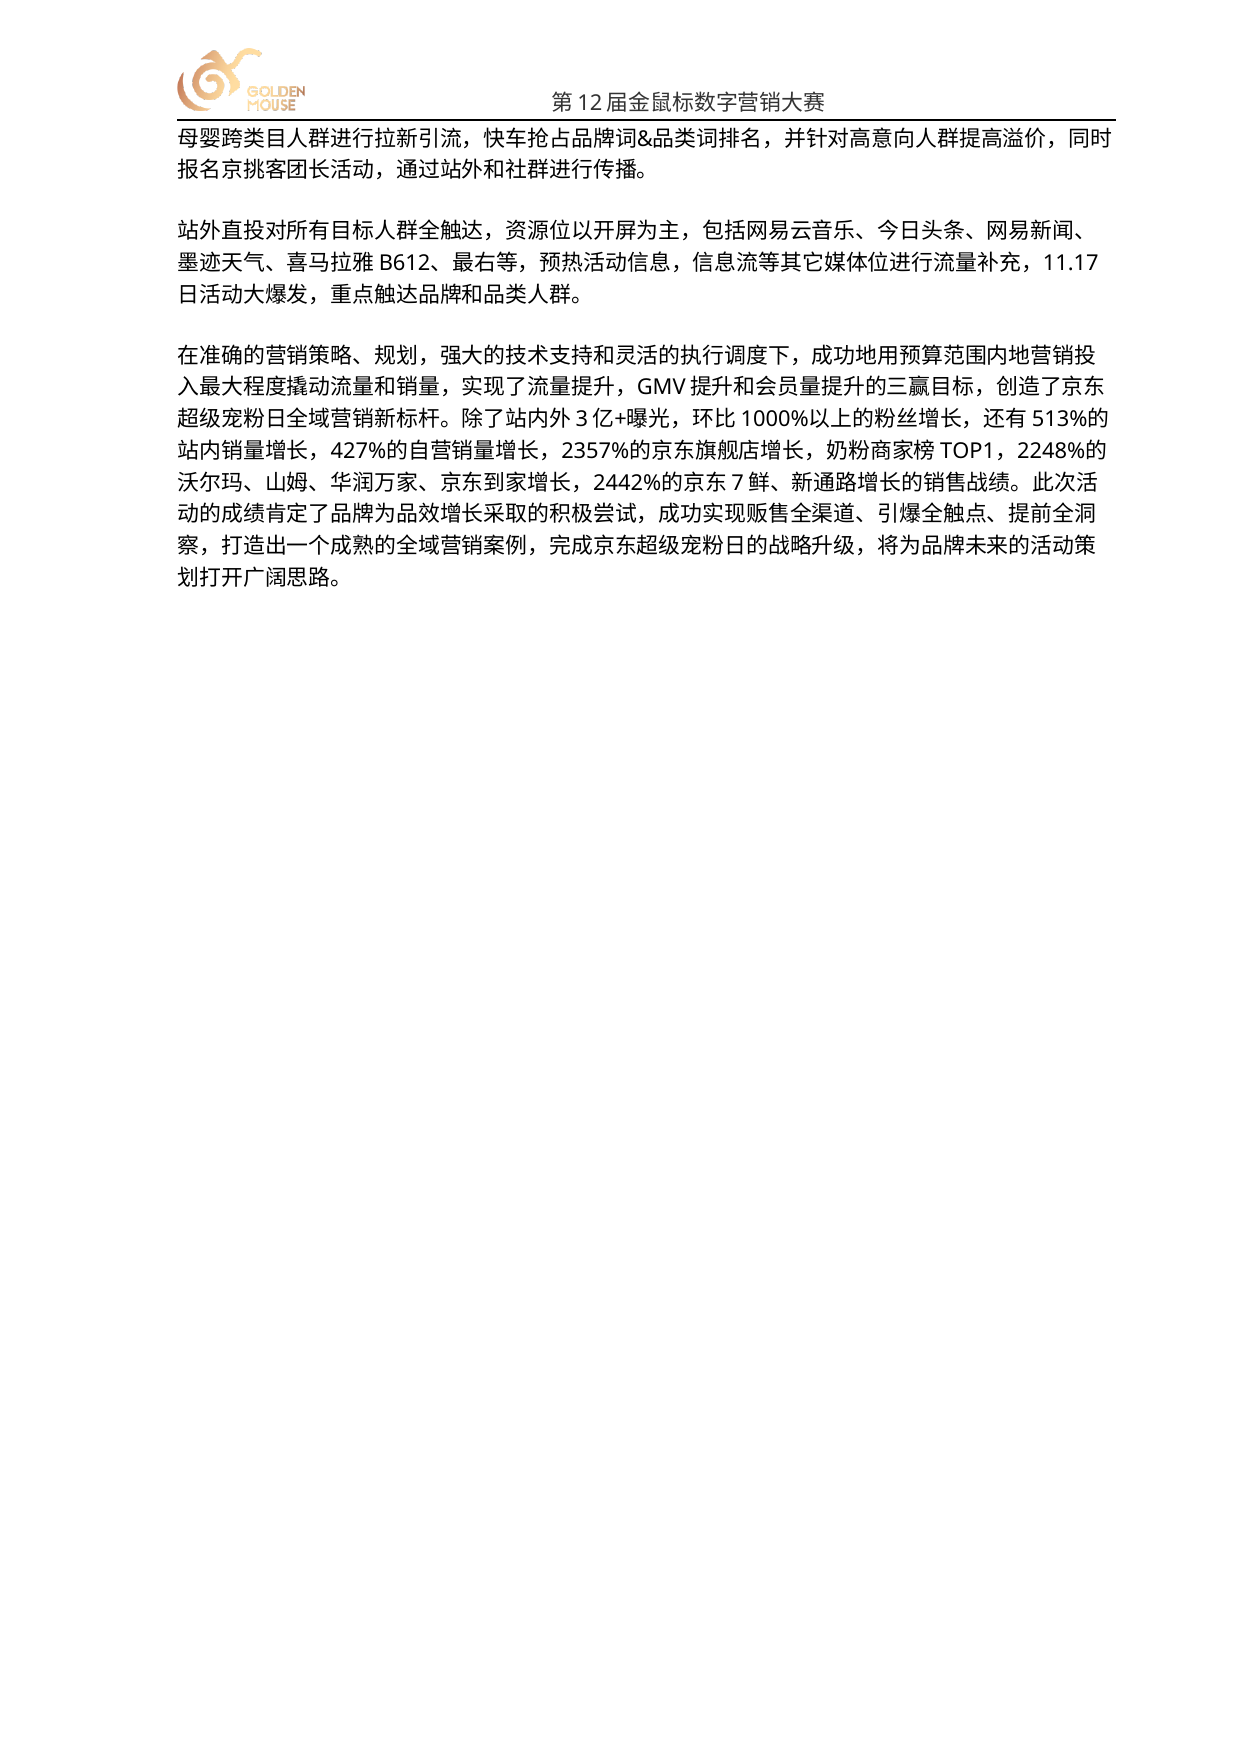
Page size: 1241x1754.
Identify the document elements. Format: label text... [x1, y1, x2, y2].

text 在准确的营销策略、规划，强大的技术支持和灵活的执行调度下，成功地用预算范围内地营销投入最大程度撬动流量和销量，实现了流量提升，GMV提升和会员量提升的三赢目标，创造了京东超级宠粉日全域营销新标杆。除了站内外3亿+曝光，环比1000%以上的粉丝增长，还有513%的站内销量增长，427%的自营销量增长，2357%的京东旗舰店增长，奶粉商家榜TOP1，2248%的沃尔玛、山姆、华润万家、京东到家增长，2442%的京东7鲜、新通路增长的销售战绩。此次活动的成绩肯定了品牌为品效增长采取的积极尝试，成功实现贩售全渠道、引爆全触点、提前全洞察，打造出一个成熟的全域营销案例，完成京东超级宠粉日的战略升级，将为品牌未来的活动策划打开广阔思路。 [177, 338, 1116, 591]
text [177, 121, 1116, 184]
text 站外直投对所有目标人群全触达，资源位以开屏为主，包括网易云音乐、今日头条、网易新闻、墨迹天气、喜马拉雅B612、最右等，预热活动信息，信息流等其它媒体位进行流量补充，11.17日活动大爆发，重点触达品牌和品类人群。 [177, 213, 1116, 308]
picture [177, 48, 305, 111]
